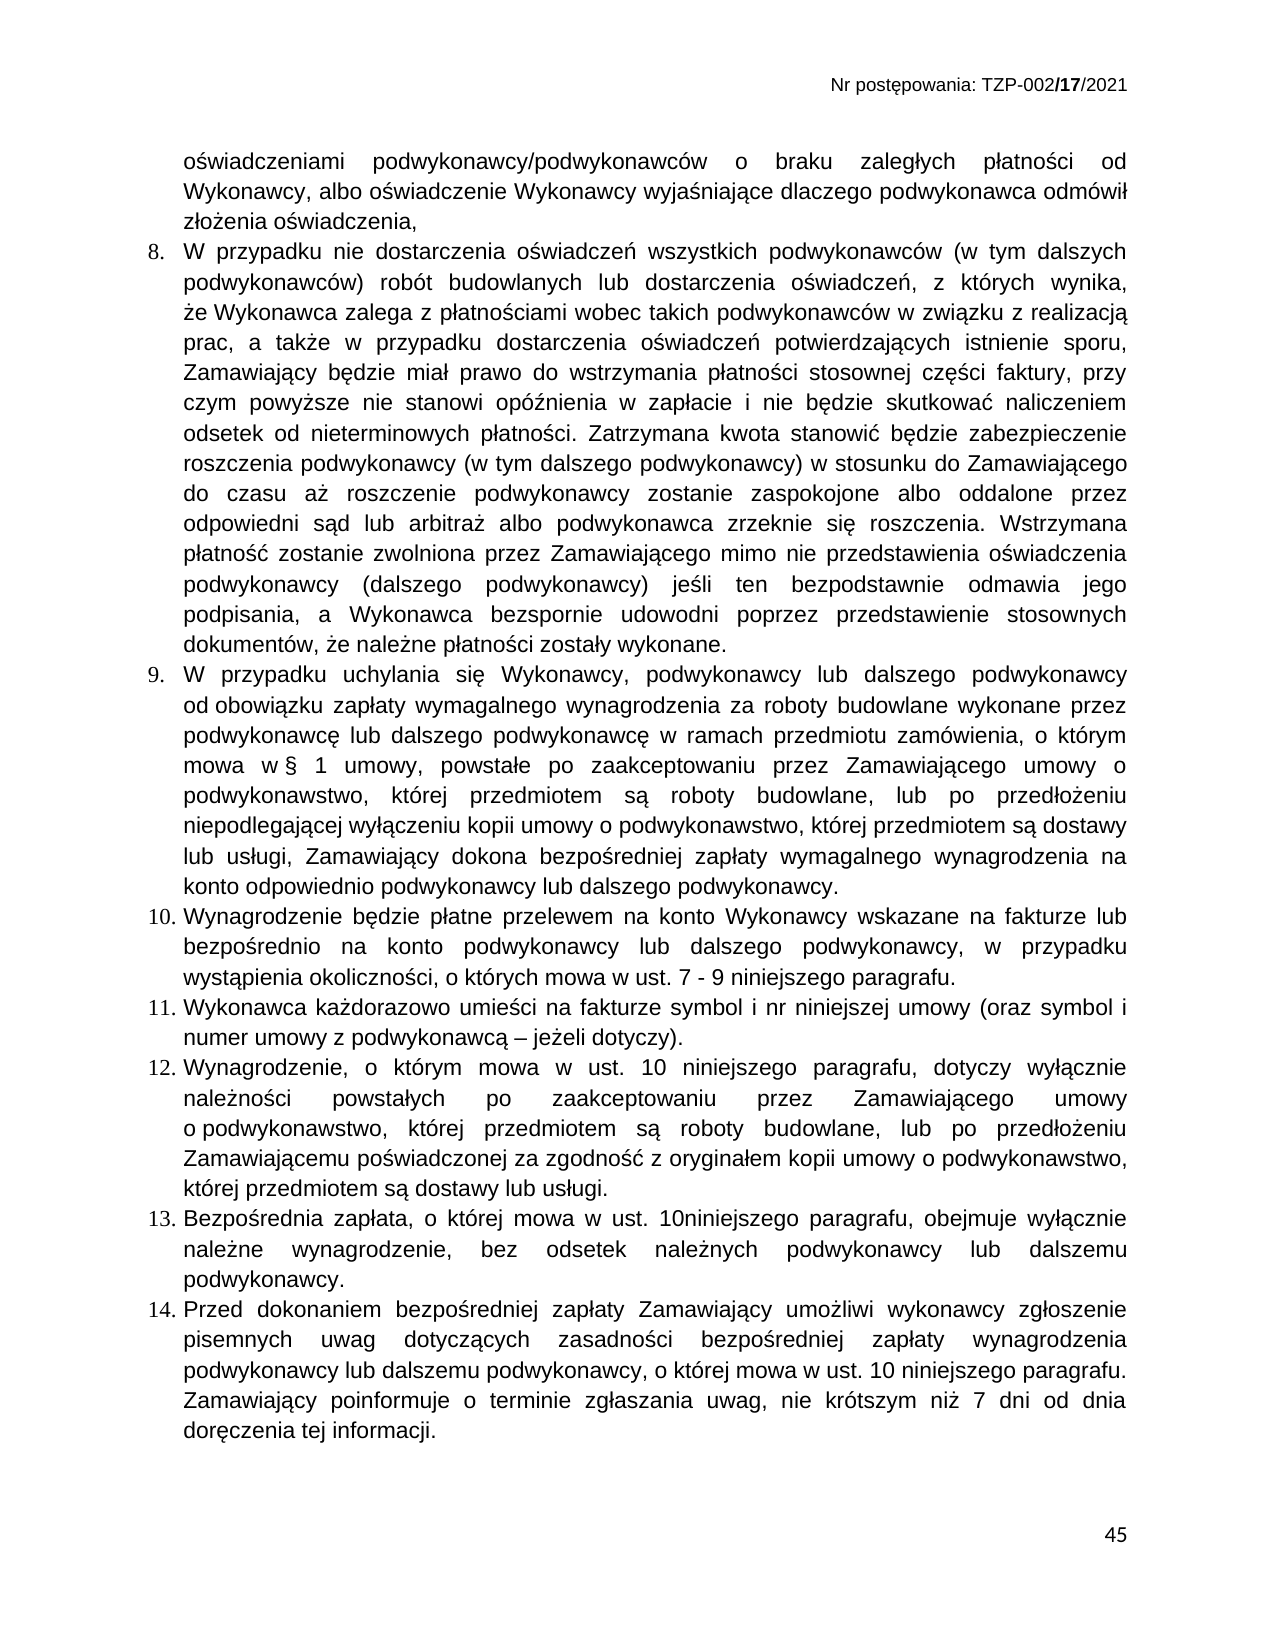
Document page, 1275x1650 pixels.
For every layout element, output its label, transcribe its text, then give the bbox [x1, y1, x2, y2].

list W przypadku uchylania się Wykonawcy, podwykonawcy lub dalszego podwykonawcy od obowiązku zapłaty wymagalnego wynagrodzenia za roboty budowlane wykonane przez podwykonawcę lub dalszego podwykonawcę w ramach przedmiotu zamówienia, o którym mowa w § 1 umowy, powstałe po zaakceptowaniu przez Zamawiającego umowy o podwykonawstwo, której przedmiotem są roboty budowlane, lub po przedłożeniu niepodlegającej wyłączeniu kopii umowy o podwykonawstwo, której przedmiotem są dostawy lub usługi, Zamawiający dokona bezpośredniej zapłaty wymagalnego wynagrodzenia na konto odpowiednio podwykonawcy lub dalszego podwykonawcy. [148, 661, 1127, 899]
list Bezpośrednia zapłata, o której mowa w ust. 10niniejszego paragrafu, obejmuje wyłącznie należne wynagrodzenie, bez odsetek należnych podwykonawcy lub dalszemu podwykonawcy. [148, 1205, 1127, 1292]
list Wynagrodzenie, o którym mowa w ust. 10 niniejszego paragrafu, dotyczy wyłącznie należności powstałych po zaakceptowaniu przez Zamawiającego umowy o podwykonawstwo, której przedmiotem są roboty budowlane, lub po przedłożeniu Zamawiającemu poświadczonej za zgodność z oryginałem kopii umowy o podwykonawstwo, której przedmiotem są dostawy lub usługi. [148, 1054, 1127, 1202]
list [148, 148, 1127, 234]
list W przypadku nie dostarczenia oświadczeń wszystkich podwykonawców (w tym dalszych podwykonawców) robót budowlanych lub dostarczenia oświadczeń, z których wynika, że Wykonawca zalega z płatnościami wobec takich podwykonawców w związku z realizacją prac, a także w przypadku dostarczenia oświadczeń potwierdzających istnienie sporu, Zamawiający będzie miał prawo do wstrzymania płatności stosownej części faktury, przy czym powyższe nie stanowi opóźnienia w zapłacie i nie będzie skutkować naliczeniem odsetek od nieterminowych płatności. Zatrzymana kwota stanowić będzie zabezpieczenie roszczenia podwykonawcy (w tym dalszego podwykonawcy) w stosunku do Zamawiającego do czasu aż roszczenie podwykonawcy zostanie zaspokojone albo oddalone przez odpowiedni sąd lub arbitraż albo podwykonawca zrzeknie się roszczenia. Wstrzymana płatność zostanie zwolniona przez Zamawiającego mimo nie przedstawienia oświadczenia podwykonawcy (dalszego podwykonawcy) jeśli ten bezpodstawnie odmawia jego podpisania, a Wykonawca bezspornie udowodni poprzez przedstawienie stosownych dokumentów, że należne płatności zostały wykonane. [148, 238, 1127, 657]
list Przed dokonaniem bezpośredniej zapłaty Zamawiający umożliwi wykonawcy zgłoszenie pisemnych uwag dotyczących zasadności bezpośredniej zapłaty wynagrodzenia podwykonawcy lub dalszemu podwykonawcy, o której mowa w ust. 10 niniejszego paragrafu. Zamawiający poinformuje o terminie zgłaszania uwag, nie krótszym niż 7 dni od dnia doręczenia tej informacji. [148, 1296, 1127, 1443]
list Wynagrodzenie będzie płatne przelewem na konto Wykonawcy wskazane na fakturze lub bezpośrednio na konto podwykonawcy lub dalszego podwykonawcy, w przypadku wystąpienia okoliczności, o których mowa w ust. 7 - 9 niniejszego paragrafu. [148, 903, 1127, 990]
list Wykonawca każdorazowo umieści na fakturze symbol i nr niniejszej umowy (oraz symbol i numer umowy z podwykonawcą – jeżeli dotyczy). [148, 994, 1127, 1050]
